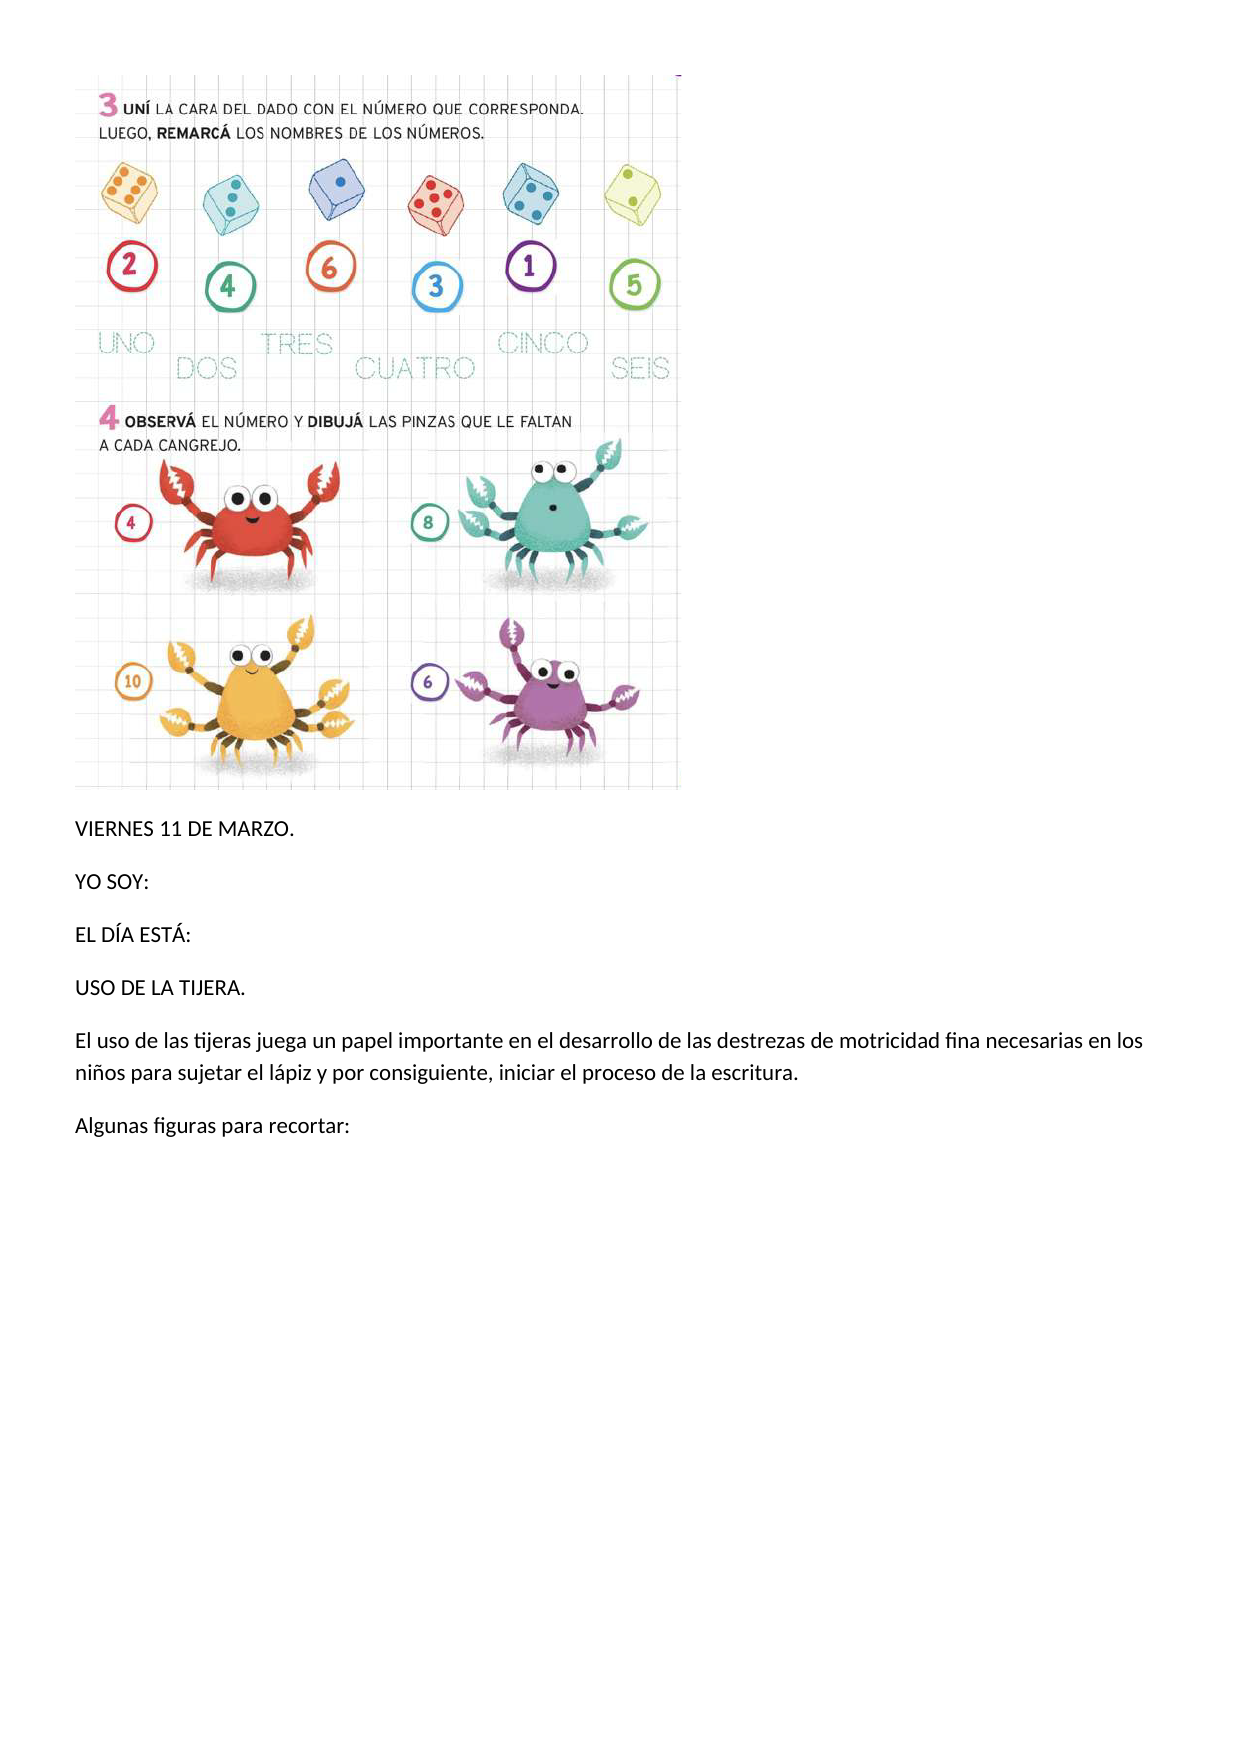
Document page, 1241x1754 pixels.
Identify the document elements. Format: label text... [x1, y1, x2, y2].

text Algunas figuras para recortar: [75, 1112, 1165, 1139]
text USO DE LA TIJERA. [75, 973, 1165, 1001]
text YO SOY: [75, 867, 1165, 895]
text EL DÍA ESTÁ: [75, 920, 1165, 948]
text El uso de las tijeras juega un papel importante en el desarrollo de las destrezas de motricidad fina necesarias en los niños para sujetar el lápiz y por consiguiente, iniciar el proceso de la escritura. [75, 1026, 1165, 1087]
text VIERNES 11 DE MARZO. [75, 814, 1165, 842]
